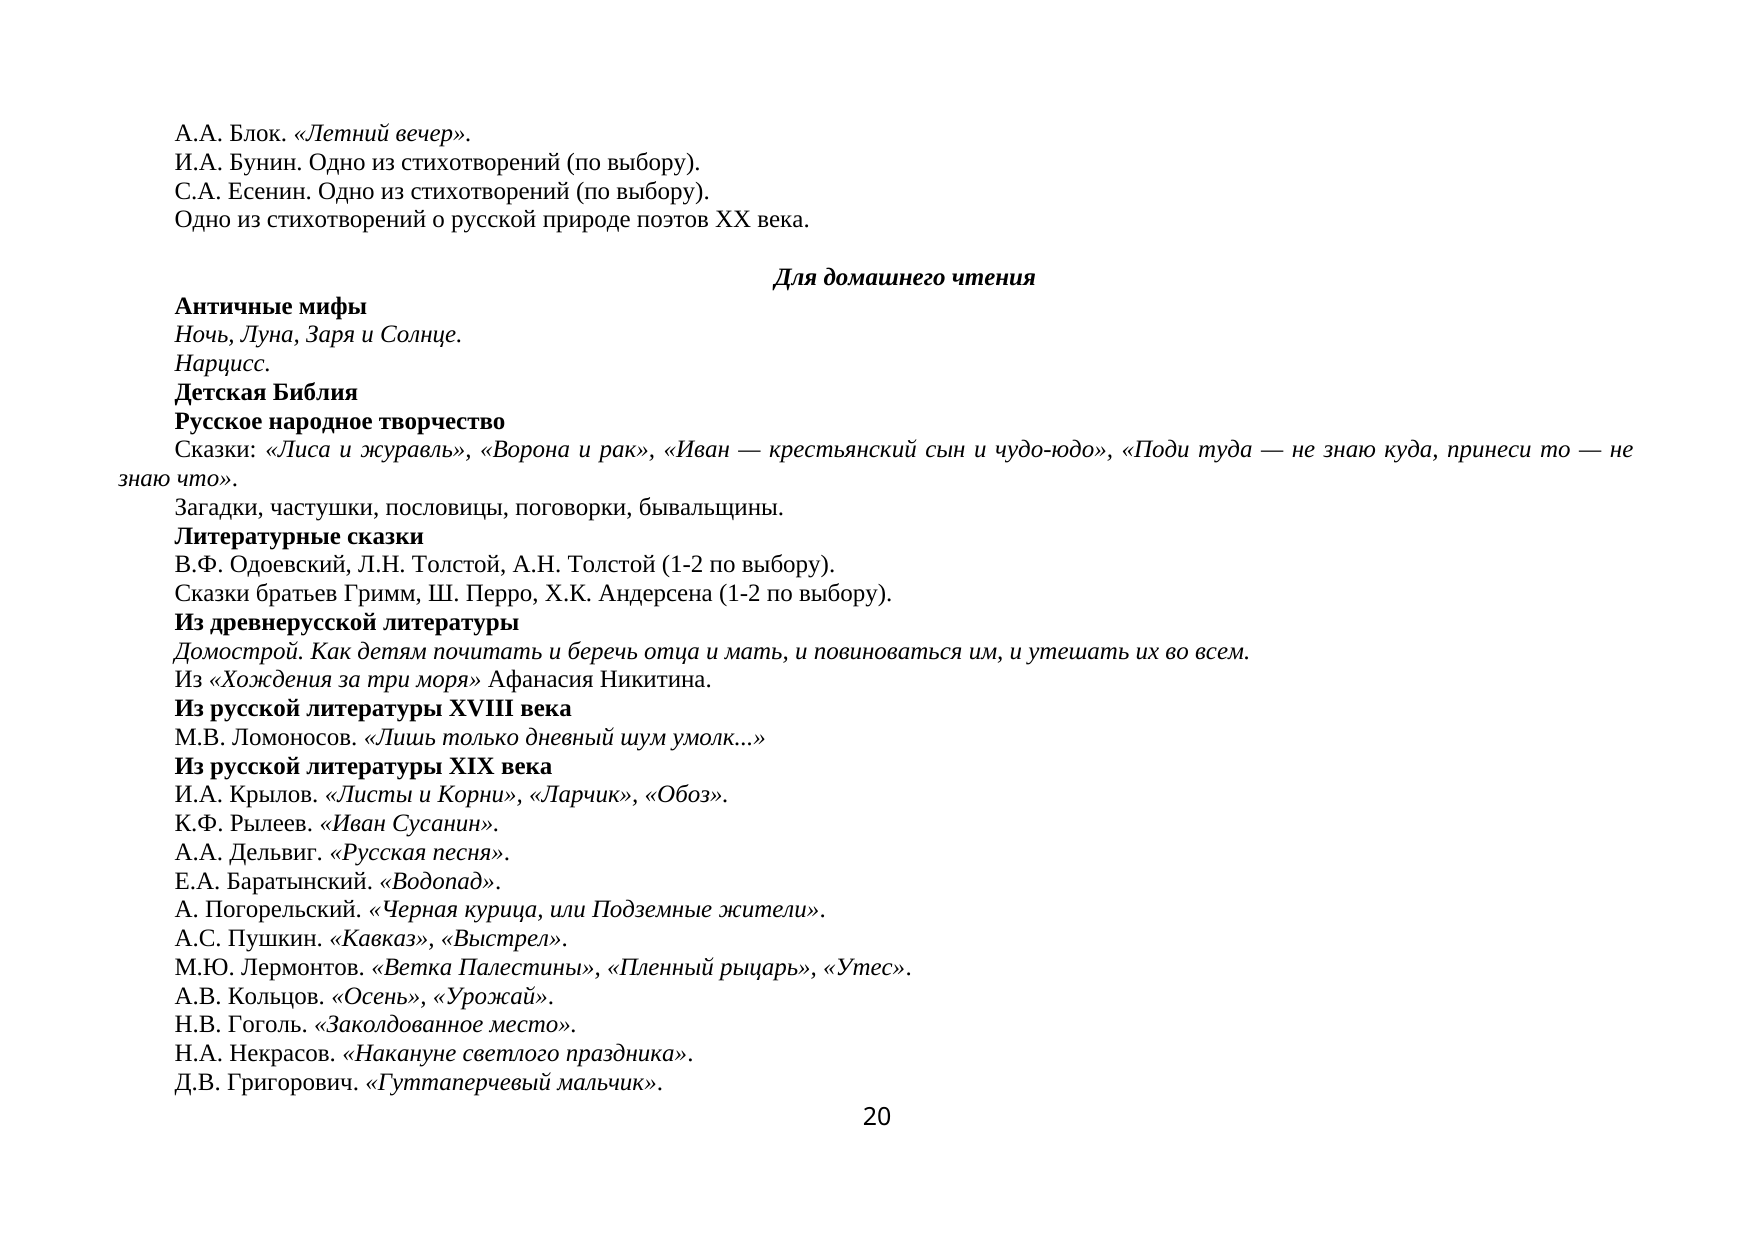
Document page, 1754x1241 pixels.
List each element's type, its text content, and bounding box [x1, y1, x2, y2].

text Ночь, Луна, Заря и Солнце. [118, 319, 1636, 348]
text Сказки: «Лиса и журавль», «Ворона и рак», «Иван — крестьянский сын и чудо-юдо», «Поди туда — не знаю куда, принеси то — не знаю что». [118, 434, 1636, 492]
text Античные мифы [118, 291, 1636, 319]
text Н.В. Гоголь. «Заколдованное место». [118, 1009, 1636, 1038]
text Из русской литературы XVIII века [118, 693, 1636, 722]
text А.В. Кольцов. «Осень», «Урожай». [118, 981, 1636, 1009]
text Загадки, частушки, пословицы, поговорки, бывальщины. [118, 492, 1636, 521]
text Е.А. Баратынский. «Водопад». [118, 866, 1636, 894]
text А.А. Блок. «Летний вечер». [118, 118, 1636, 147]
text Д.В. Григорович. «Гуттаперчевый мальчик». [118, 1067, 1636, 1096]
text М.В. Ломоносов. «Лишь только дневный шум умолк...» [118, 722, 1636, 751]
text М.Ю. Лермонтов. «Ветка Палестины», «Пленный рыцарь», «Утес». [118, 952, 1636, 981]
text С.А. Есенин. Одно из стихотворений (по выбору). [118, 176, 1636, 204]
text А.С. Пушкин. «Кавказ», «Выстрел». [118, 923, 1636, 952]
text Н.А. Некрасов. «Накануне светлого праздника». [118, 1038, 1636, 1067]
text Одно из стихотворений о русской природе поэтов ХХ века. [118, 204, 1636, 233]
text А. Погорельский. «Черная курица, или Подземные жители». [118, 894, 1636, 923]
text Для домашнего чтения [118, 262, 1636, 291]
text Детская Библия [118, 377, 1636, 406]
text И.А. Крылов. «Листы и Корни», «Ларчик», «Обоз». [118, 779, 1636, 808]
text Сказки братьев Гримм, Ш. Перро, Х.К. Андерсена (1-2 по выбору). [118, 578, 1636, 607]
text К.Ф. Рылеев. «Иван Сусанин». [118, 808, 1636, 837]
text Из русской литературы XIX века [118, 751, 1636, 779]
text А.А. Дельвиг. «Русская песня». [118, 837, 1636, 866]
text Домострой. Как детям почитать и беречь отца и мать, и повиноваться им, и утешать их во всем. [118, 636, 1636, 664]
text И.А. Бунин. Одно из стихотворений (по выбору). [118, 147, 1636, 176]
text Русское народное творчество [118, 406, 1636, 434]
text В.Ф. Одоевский, Л.Н. Толстой, А.Н. Толстой (1-2 по выбору). [118, 549, 1636, 578]
text Из «Хождения за три моря» Афанасия Никитина. [118, 664, 1636, 693]
text Литературные сказки [118, 521, 1636, 549]
text Нарцисс. [118, 348, 1636, 377]
text Из древнерусской литературы [118, 607, 1636, 636]
